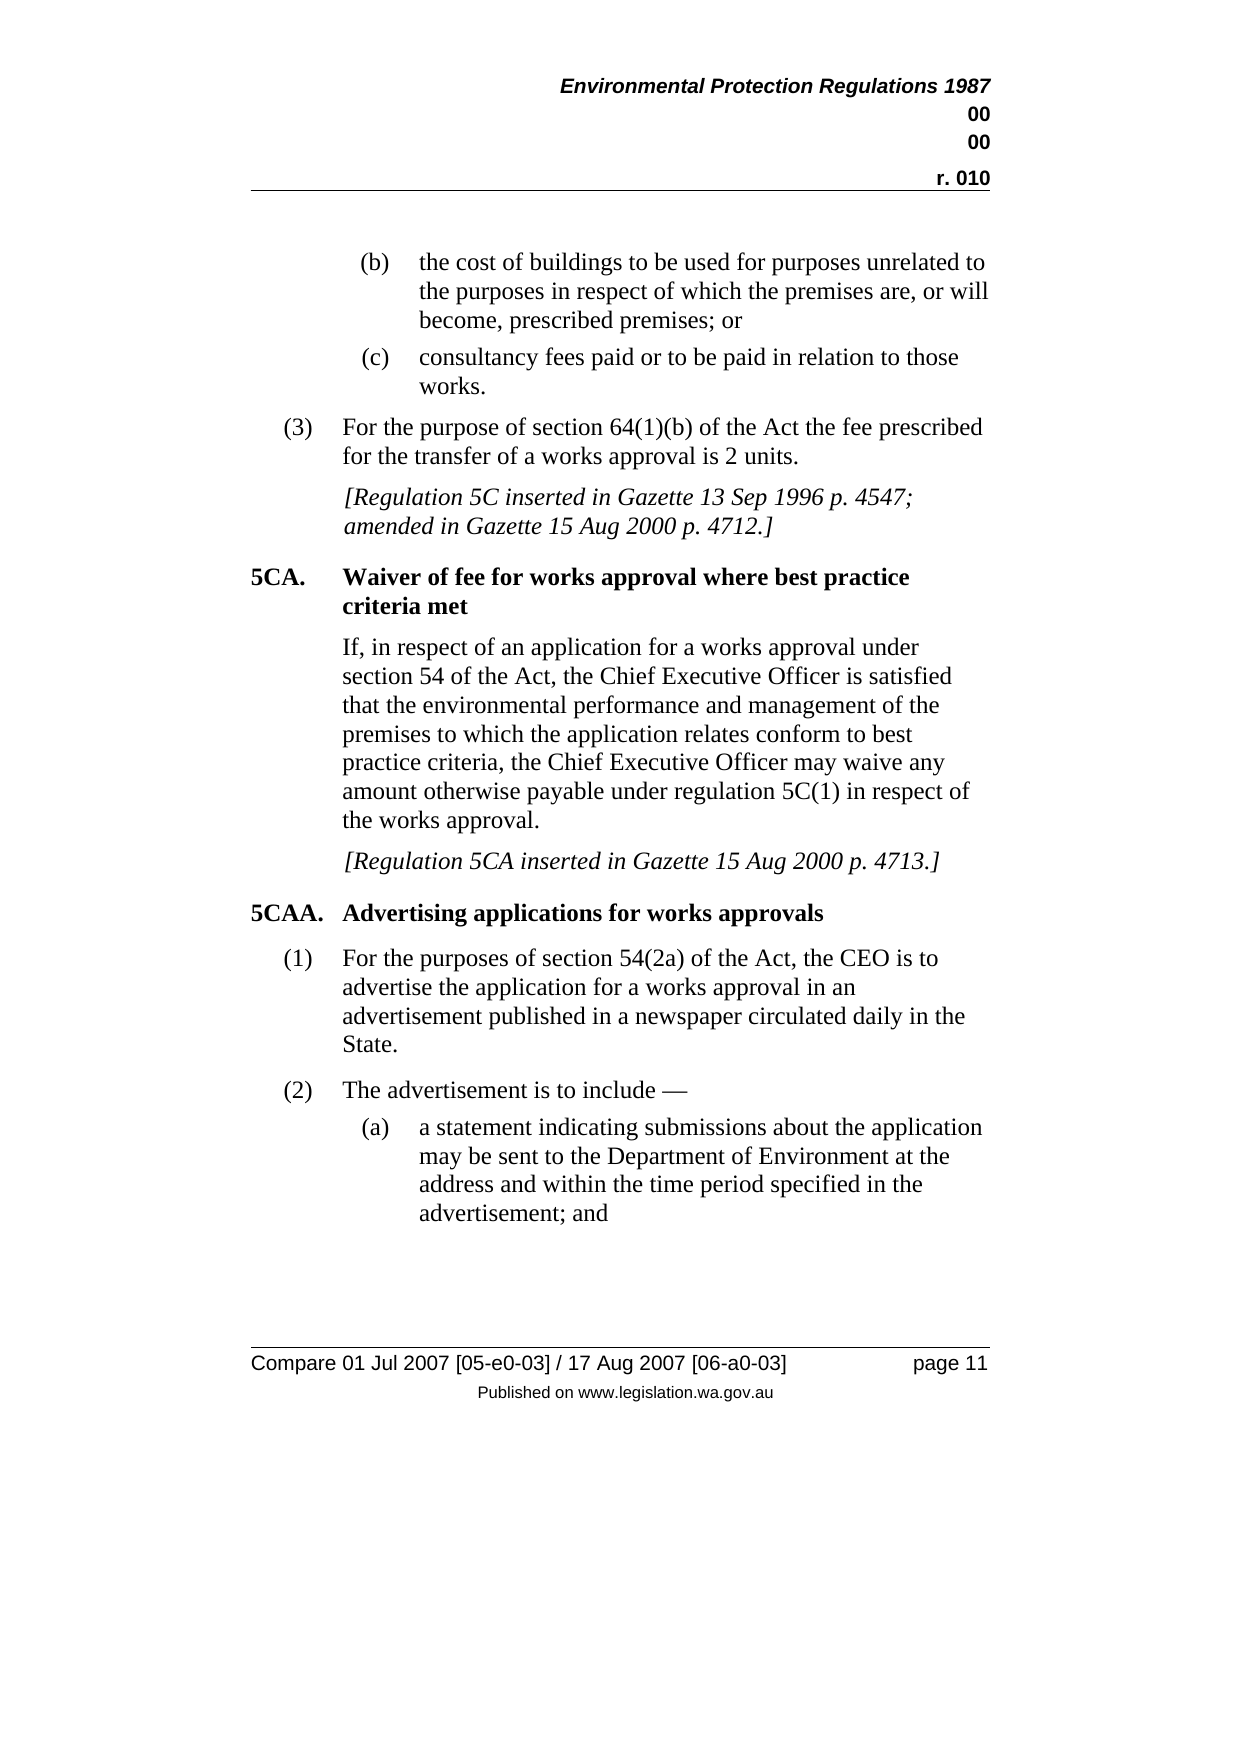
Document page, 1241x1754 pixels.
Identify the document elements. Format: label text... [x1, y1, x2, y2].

text [Regulation 5C inserted in Gazette 13 Sep 1996 p. 4547; amended in Gazette 15 Aug 2000 p. 4712.] [251, 482, 990, 539]
text (3) For the purpose of section 64(1)(b) of the Act the fee prescribed for the transfer of a works approval is 2 units. [251, 412, 990, 469]
text (b) the cost of buildings to be used for purposes unrelated to the purposes in respect of which the premises are, or will become, prescribed premises; or [251, 247, 990, 334]
text (1) For the purposes of section 54(2a) of the Act, the CEO is to advertise the application for a works approval in an advertisement published in a newspaper circulated daily in the State. [251, 943, 990, 1058]
subtitle 5CA. Waiver of fee for works approval where best practice criteria met [251, 562, 990, 620]
subtitle 5CAA. Advertising applications for works approvals [251, 898, 990, 927]
text (c) consultancy fees paid or to be paid in relation to those works. [251, 342, 990, 399]
text If, in respect of an application for a works approval under section 54 of the Act, the Chief Executive Officer is satisfied that the environmental performance and management of the premises to which the application relates conform to best practice criteria, the Chief Executive Officer may waive any amount otherwise payable under regulation 5C(1) in respect of the works approval. [251, 632, 990, 834]
text [Regulation 5CA inserted in Gazette 15 Aug 2000 p. 4713.] [251, 846, 990, 875]
text (2) The advertisement is to include — [251, 1075, 990, 1104]
text (a) a statement indicating submissions about the application may be sent to the Department of Environment at the address and within the time period specified in the advertisement; and [251, 1112, 990, 1227]
